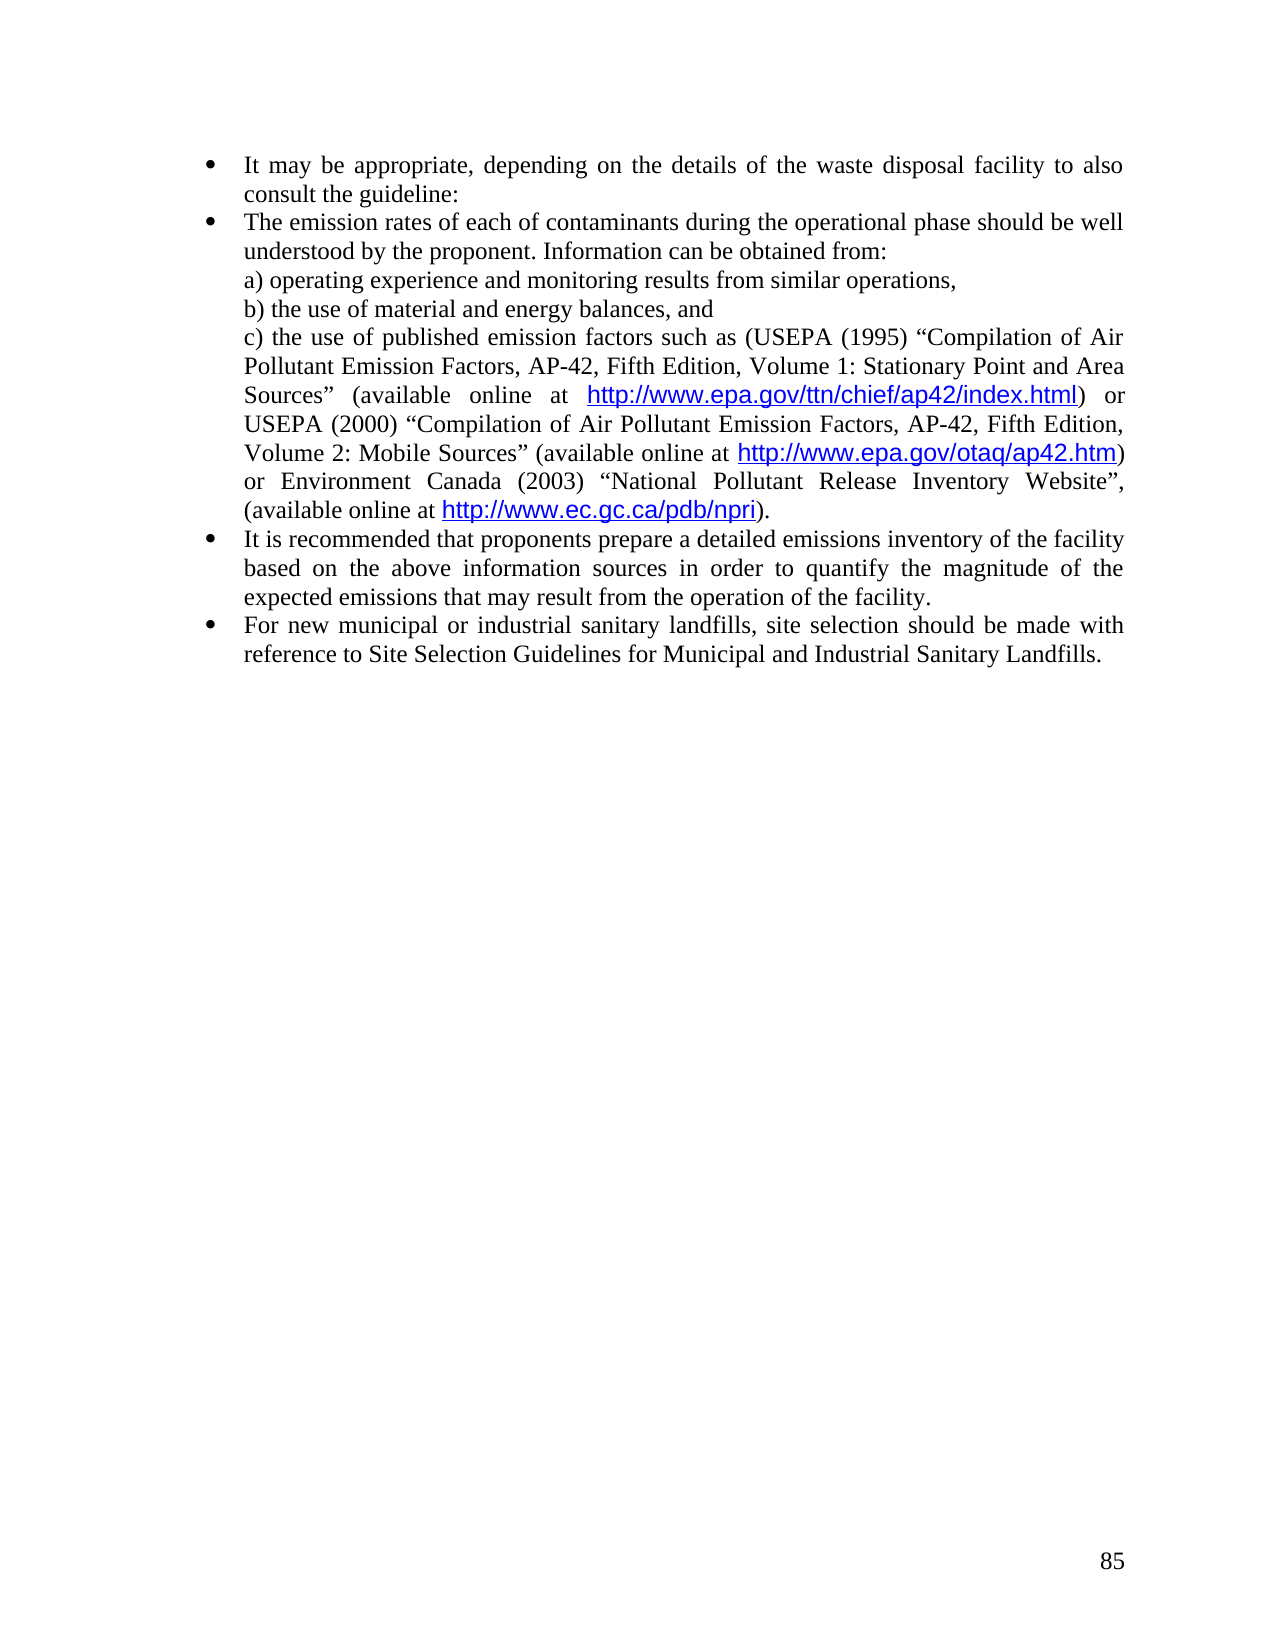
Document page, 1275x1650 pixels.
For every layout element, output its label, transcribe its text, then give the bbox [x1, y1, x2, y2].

text b) the use of material and energy balances, and [244, 294, 1125, 322]
text c) the use of published emission factors such as (USEPA (1995) “Compilation of Air Pollutant Emission Factors, AP-42, Fifth Edition, Volume 1: Stationary Point and Area Sources” (available online at http://www.epa.gov/ttn/chief/ap42/index.html) or USEPA (2000) “Compilation of Air Pollutant Emission Factors, AP-42, Fifth Edition, Volume 2: Mobile Sources” (available online at http://www.epa.gov/otaq/ap42.htm) or Environment Canada (2003) “National Pollutant Release Inventory Website”, (available online at http://www.ec.gc.ca/pdb/npri). [244, 322, 1125, 524]
list For new municipal or industrial sanitary landfills, site selection should be made with reference to Site Selection Guidelines for Municipal and Industrial Sanitary Landfills. [206, 610, 1125, 668]
list It is recommended that proponents prepare a detailed emissions inventory of the facility based on the above information sources in order to quantify the magnitude of the expected emissions that may result from the operation of the facility. [206, 524, 1125, 610]
list The emission rates of each of contaminants during the operational phase should be well understood by the proponent. Information can be obtained from: [206, 207, 1125, 265]
text a) operating experience and monitoring results from similar operations, [244, 265, 1125, 294]
list It may be appropriate, depending on the details of the waste disposal facility to also consult the guideline: [206, 150, 1125, 207]
